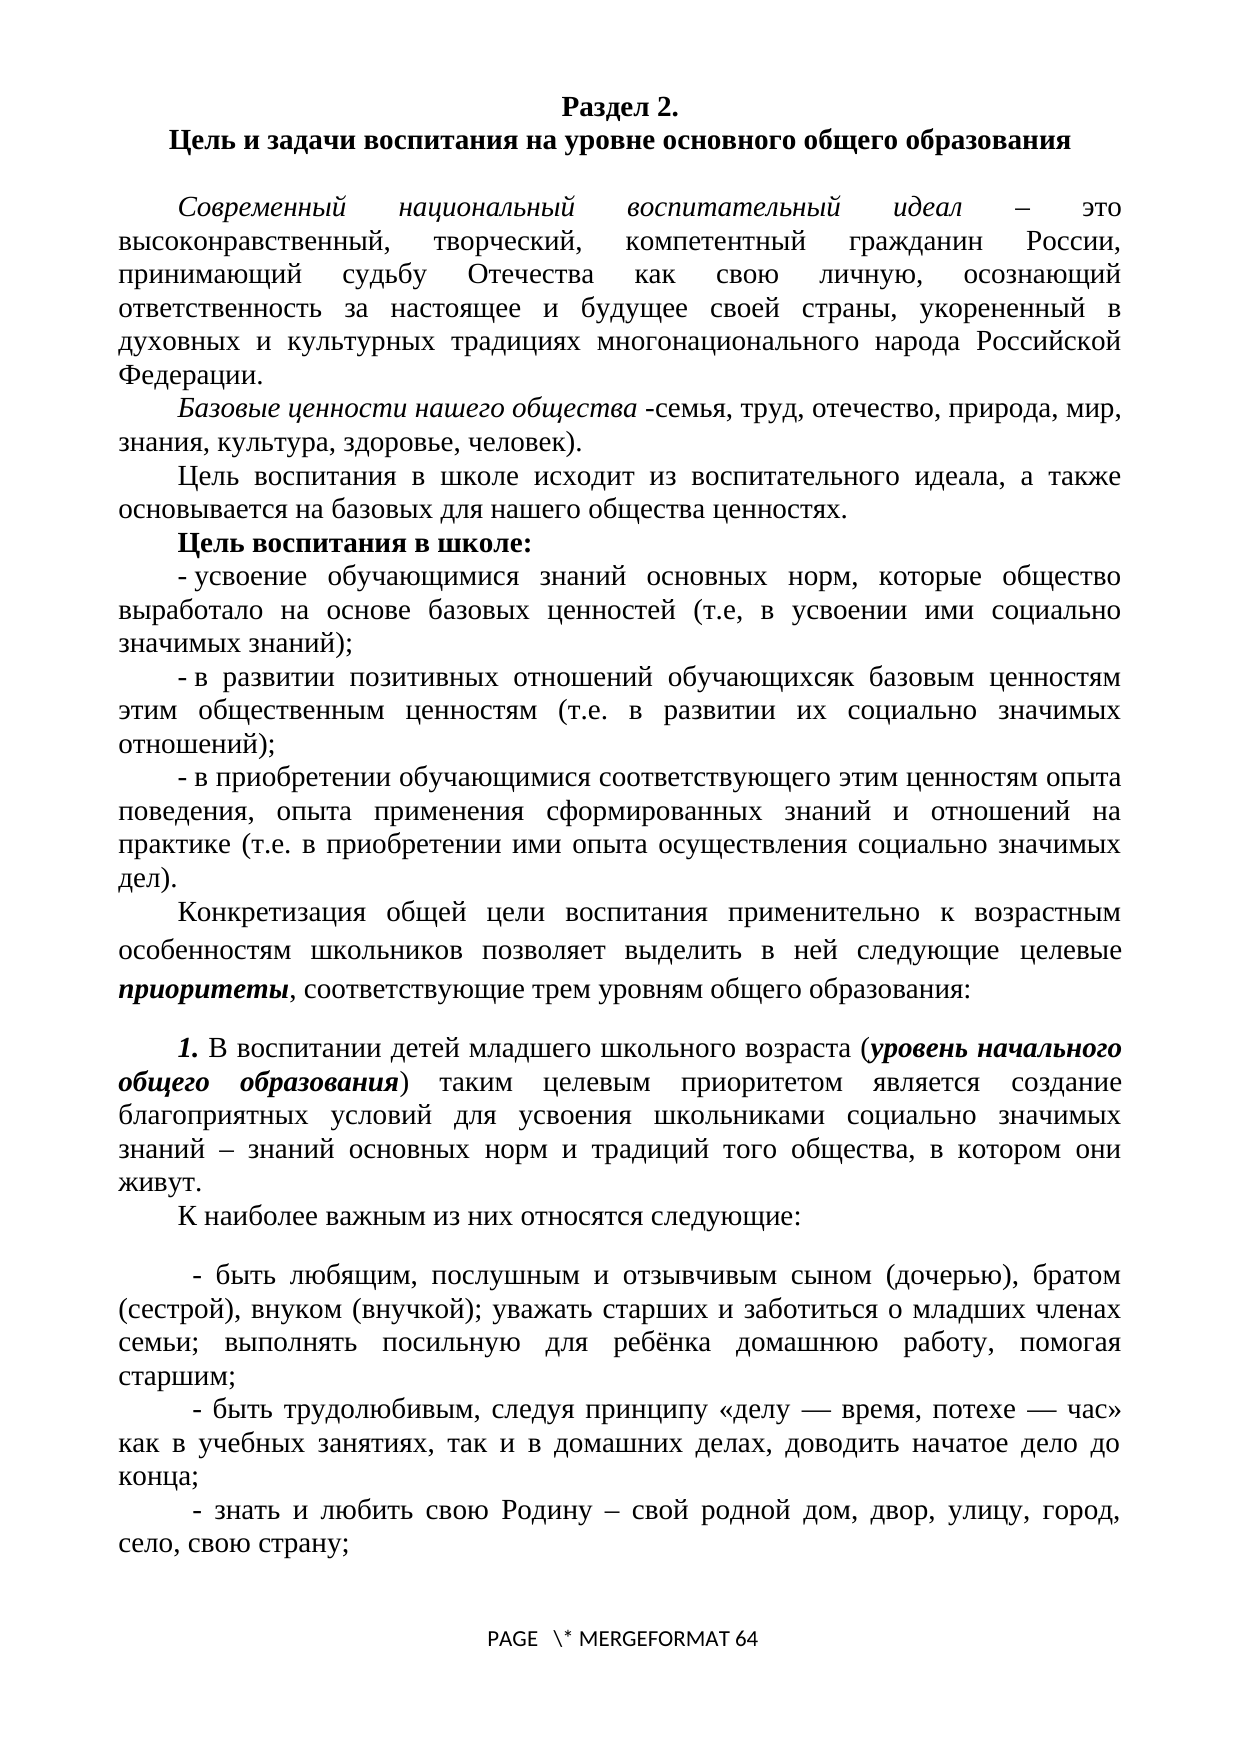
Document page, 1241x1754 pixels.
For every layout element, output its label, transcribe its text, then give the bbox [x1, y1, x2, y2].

text Цель воспитания в школе исходит из воспитательного идеала, а также основывается на базовых для нашего общества ценностях. [118, 458, 1122, 525]
text - в развитии позитивных отношений обучающихсяк базовым ценностям этим общественным ценностям (т.е. в развитии их социально значимых отношений); [118, 659, 1122, 759]
text - усвоение обучающимися знаний основных норм, которые общество выработало на основе базовых ценностей (т.е, в усвоении ими социально значимых знаний); [118, 558, 1122, 659]
text Раздел 2. [118, 89, 1122, 122]
text К наиболее важным из них относятся следующие: [118, 1198, 1122, 1231]
text - быть любящим, послушным и отзывчивым сыном (дочерью), братом (сестрой), внуком (внучкой); уважать старших и заботиться о младших членах семьи; выполнять посильную для ребёнка домашнюю работу, помогая старшим; [118, 1257, 1122, 1391]
text - знать и любить свою Родину – свой родной дом, двор, улицу, город, село, свою страну; [118, 1492, 1122, 1559]
text Конкретизация общей цели воспитания применительно к возрастным особенностям школьников позволяет выделить в ней следующие целевые приоритеты, соответствующие трем уровням общего образования: [118, 894, 1122, 1004]
text Современный национальный воспитательный идеал – это высоконравственный, творческий, компетентный гражданин России, принимающий судьбу Отечества как свою личную, осознающий ответственность за настоящее и будущее своей страны, укорененный в духовных и культурных традициях многонационального народа Российской Федерации. [118, 189, 1122, 391]
text - быть трудолюбивым, следуя принципу «делу — время, потехе — час» как в учебных занятиях, так и в домашних делах, доводить начатое дело до конца; [118, 1391, 1122, 1492]
text Базовые ценности нашего общества -семья, труд, отечество, природа, мир, знания, культура, здоровье, человек). [118, 391, 1122, 458]
text Цель и задачи воспитания на уровне основного общего образования [118, 122, 1122, 156]
text - в приобретении обучающимися соответствующего этим ценностям опыта поведения, опыта применения сформированных знаний и отношений на практике (т.е. в приобретении ими опыта осуществления социально значимых дел). [118, 759, 1122, 894]
text Цель воспитания в школе: [118, 525, 1122, 558]
text 1. В воспитании детей младшего школьного возраста (уровень начального общего образования) таким целевым приоритетом является создание благоприятных условий для усвоения школьниками социально значимых знаний – знаний основных норм и традиций того общества, в котором они живут. [118, 1030, 1122, 1198]
